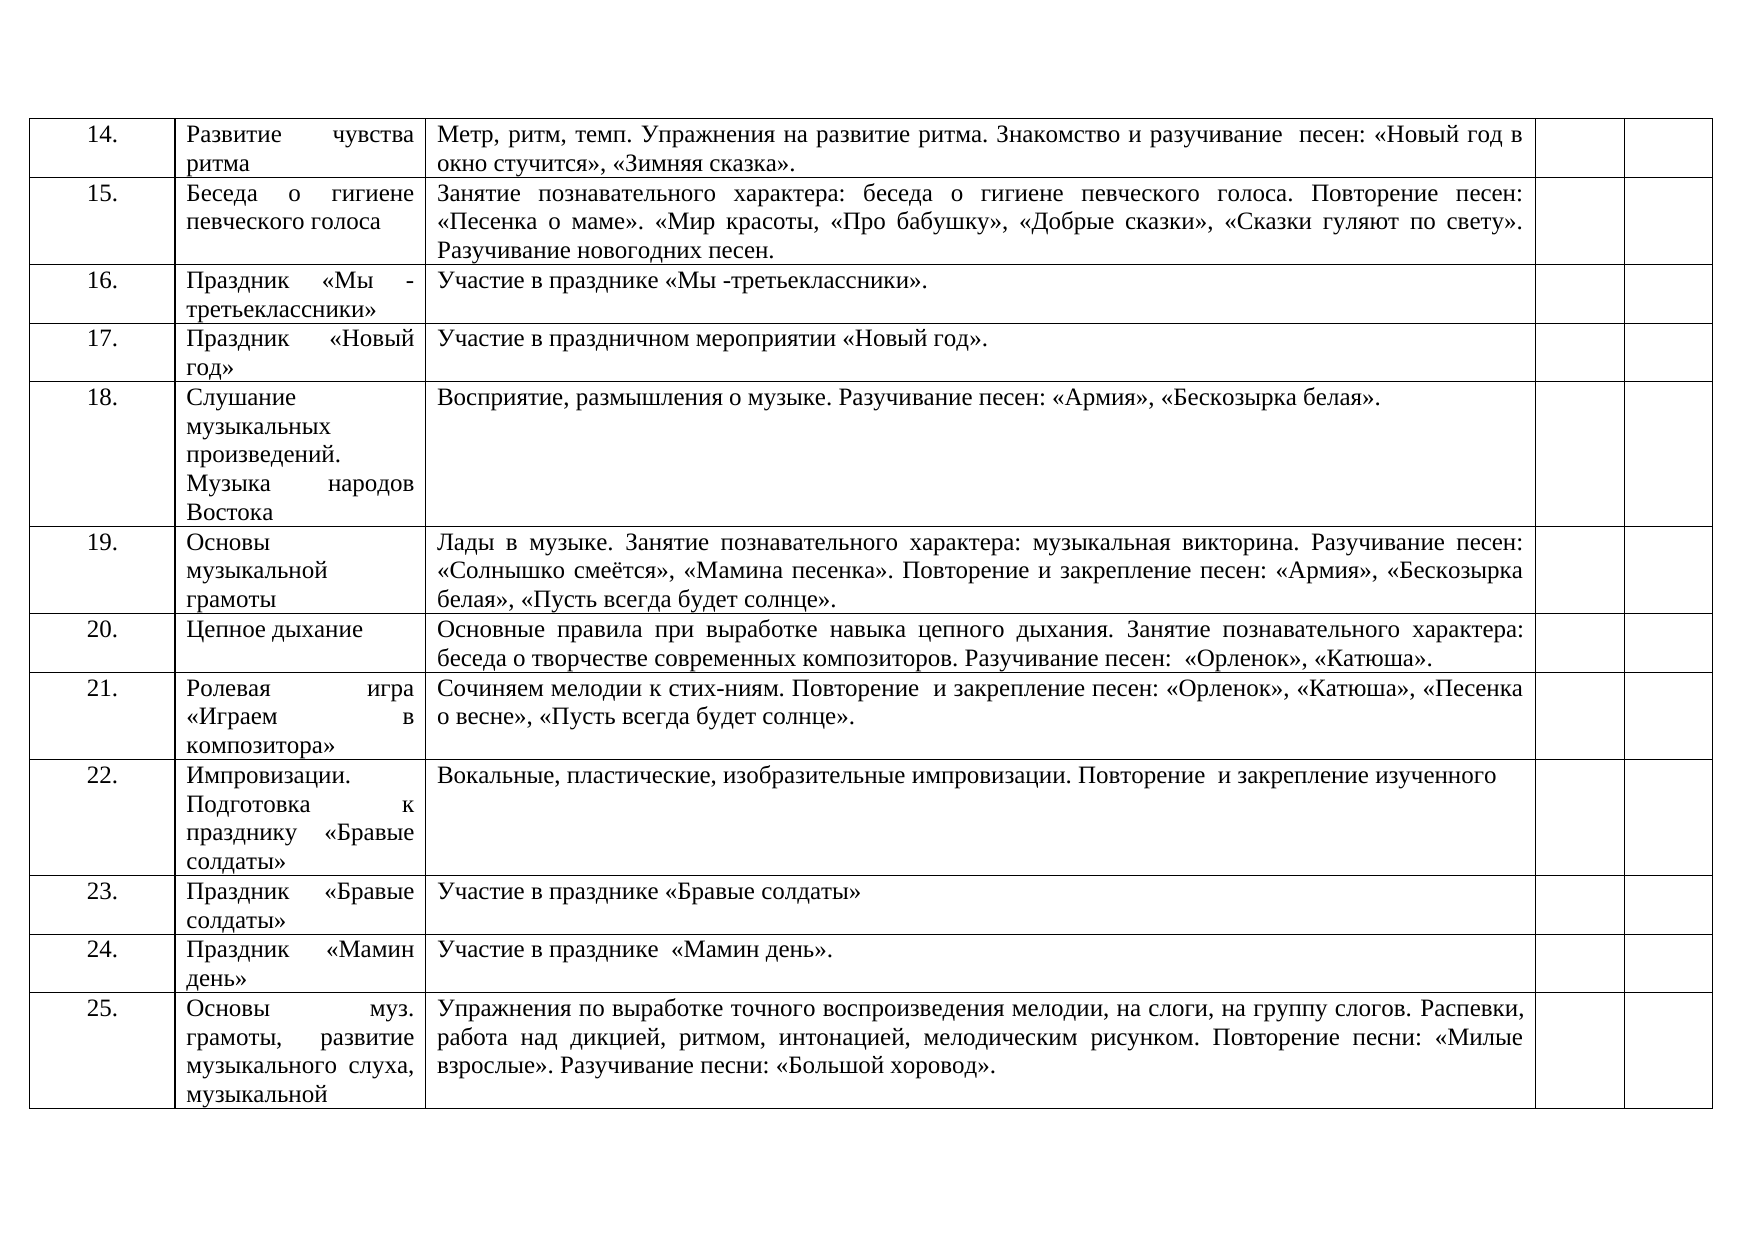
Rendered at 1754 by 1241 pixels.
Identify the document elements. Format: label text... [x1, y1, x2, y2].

table_cell 14. [30, 119, 174, 177]
table_cell [1625, 527, 1712, 613]
table_cell [1536, 876, 1624, 933]
table_cell Сочиняем мелодии к стих-ниям. Повторение и закрепление песен: «Орленок», «Катюша», «Песенка о весне», «Пусть всегда будет солнце». [426, 673, 1535, 759]
table_cell 22. [30, 760, 174, 875]
table_cell [1625, 265, 1712, 322]
table_cell [1625, 119, 1712, 177]
table_cell Праздник «Мы - третьеклассники» [176, 265, 425, 322]
table_cell Праздник «Бравые солдаты» [176, 876, 425, 933]
table_cell [1536, 760, 1624, 875]
table_cell Слушание музыкальных произведений. Музыка народов Востока [176, 382, 425, 526]
table_cell Занятие познавательного характера: беседа о гигиене певческого голоса. Повторение песен: «Песенка о маме». «Мир красоты, «Про бабушку», «Добрые сказки», «Сказки гуляют по свету». Разучивание новогодних песен. [426, 178, 1535, 264]
table_cell [1536, 527, 1624, 613]
table_cell [1536, 178, 1624, 264]
table_cell Участие в празднике «Мамин день». [426, 935, 1535, 992]
table_cell Импровизации. Подготовка к празднику «Бравые солдаты» [176, 760, 425, 875]
table_cell 17. [30, 324, 174, 381]
table_cell [1625, 673, 1712, 759]
table_cell Участие в празднике «Мы -третьеклассники». [426, 265, 1535, 322]
table_cell 20. [30, 614, 174, 672]
table_cell 19. [30, 527, 174, 613]
table_cell [1625, 760, 1712, 875]
table_cell [1625, 324, 1712, 381]
table_cell 15. [30, 178, 174, 264]
table_cell Метр, ритм, темп. Упражнения на развитие ритма. Знакомство и разучивание песен: «Новый год в окно стучится», «Зимняя сказка». [426, 119, 1535, 177]
table_cell [1536, 935, 1624, 992]
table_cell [426, 993, 1535, 1108]
table_cell 21. [30, 673, 174, 759]
table_cell [1625, 614, 1712, 672]
table_cell [1625, 876, 1712, 933]
table_cell Праздник «Мамин день» [176, 935, 425, 992]
table_cell [1536, 119, 1624, 177]
table_cell Участие в праздничном мероприятии «Новый год». [426, 324, 1535, 381]
table_cell 23. [30, 876, 174, 933]
table_cell Вокальные, пластические, изобразительные импровизации. Повторение и закрепление изученного [426, 760, 1535, 875]
table_cell [1536, 614, 1624, 672]
table_cell Развитие чувства ритма [176, 119, 425, 177]
table_cell Основы музыкальной грамоты [176, 527, 425, 613]
table_cell Участие в празднике «Бравые солдаты» [426, 876, 1535, 933]
table_cell [1536, 265, 1624, 322]
table_cell [1536, 673, 1624, 759]
table_cell [1625, 178, 1712, 264]
table_cell Восприятие, размышления о музыке. Разучивание песен: «Армия», «Бескозырка белая». [426, 382, 1535, 526]
table_cell Праздник «Новый год» [176, 324, 425, 381]
table_cell 24. [30, 935, 174, 992]
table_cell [176, 993, 425, 1108]
table_cell [1625, 382, 1712, 526]
table_cell 18. [30, 382, 174, 526]
table_cell Лады в музыке. Занятие познавательного характера: музыкальная викторина. Разучивание песен: «Солнышко смеётся», «Мамина песенка». Повторение и закрепление песен: «Армия», «Бескозырка белая», «Пусть всегда будет солнце». [426, 527, 1535, 613]
table_cell [1625, 935, 1712, 992]
table_cell [1536, 993, 1624, 1108]
table_cell Беседа о гигиене певческого голоса [176, 178, 425, 264]
table_cell Основные правила при выработке навыка цепного дыхания. Занятие познавательного характера: беседа о творчестве современных композиторов. Разучивание песен: «Орленок», «Катюша». [426, 614, 1535, 672]
table_cell 25. [30, 993, 174, 1108]
table_cell Цепное дыхание [176, 614, 425, 672]
table_cell [1536, 324, 1624, 381]
table_cell [1536, 382, 1624, 526]
table_cell Ролевая игра «Играем в композитора» [176, 673, 425, 759]
table_cell [1625, 993, 1712, 1108]
table_cell 16. [30, 265, 174, 322]
